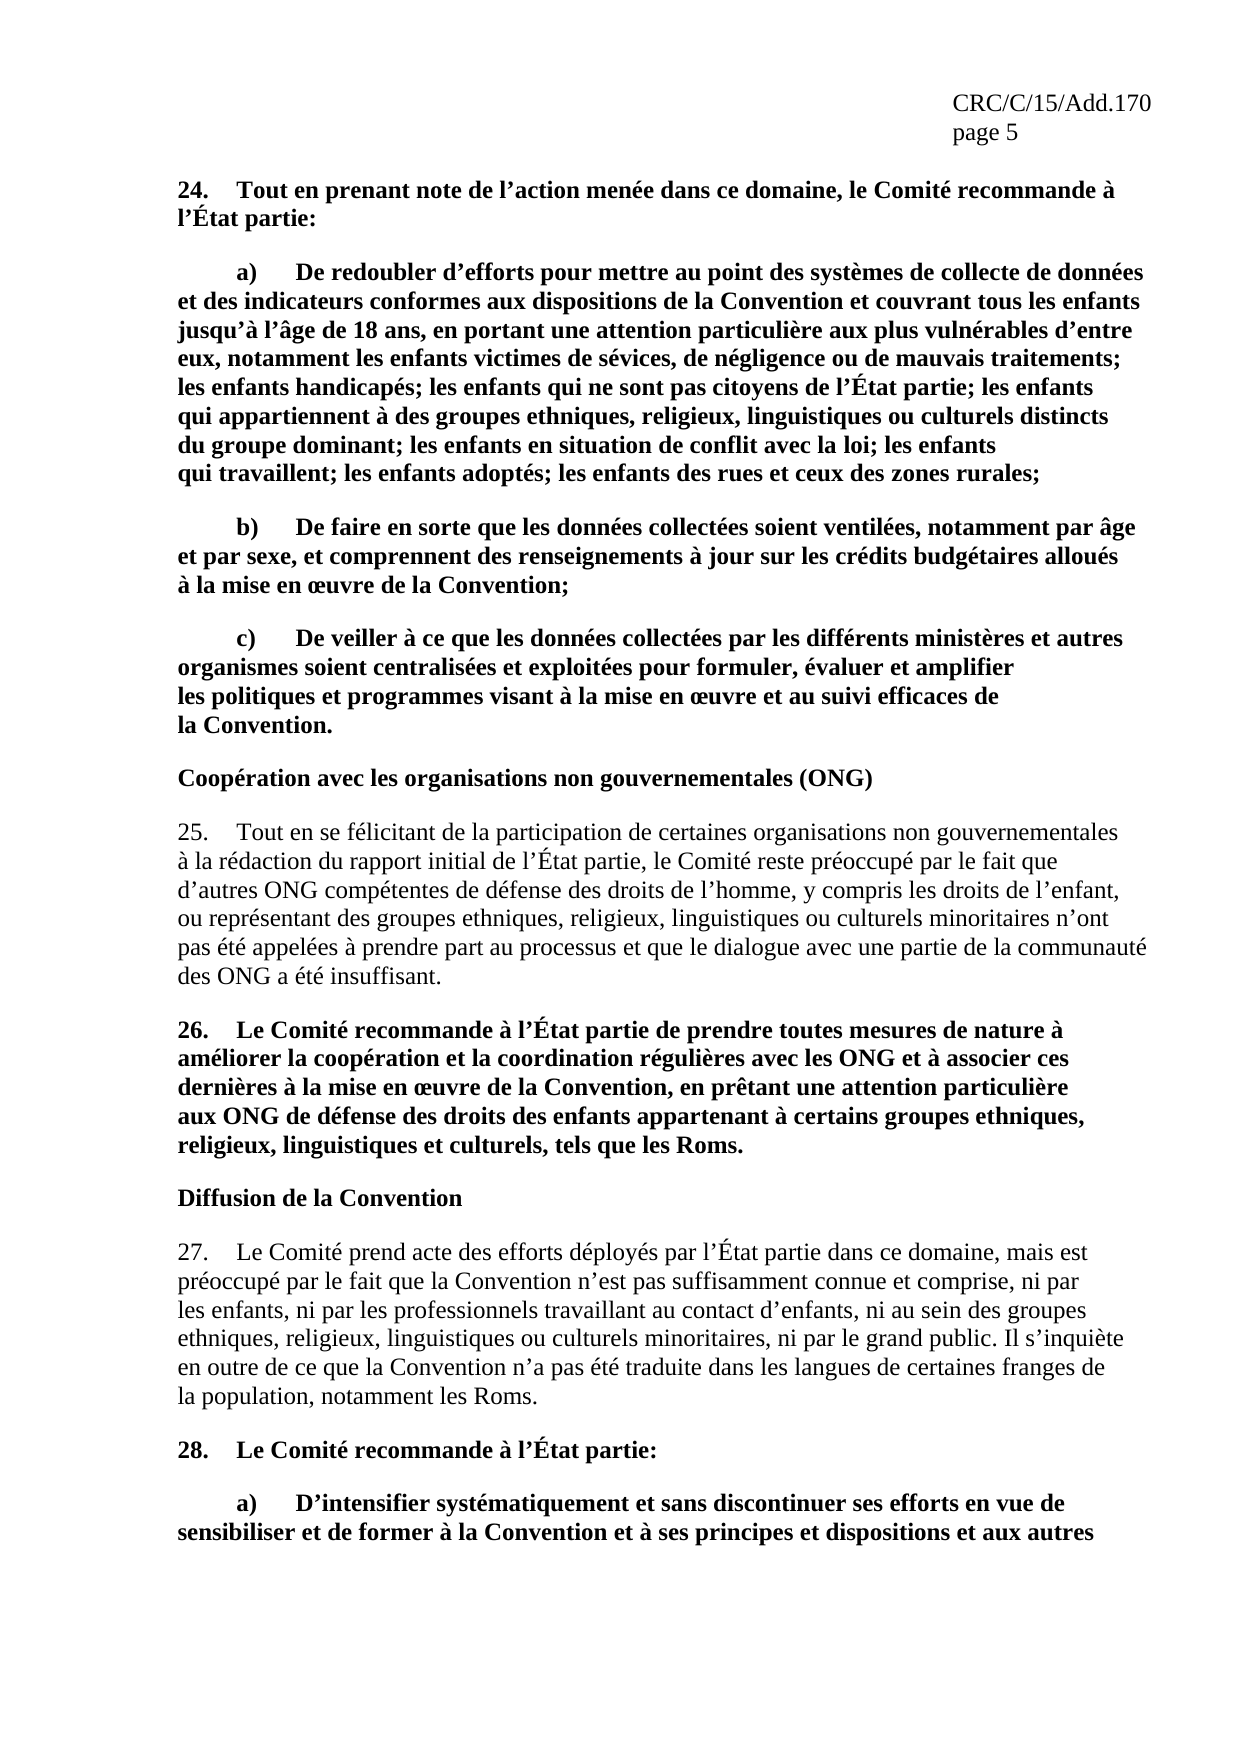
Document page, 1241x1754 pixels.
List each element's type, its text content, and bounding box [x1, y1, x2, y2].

text b) De faire en sorte que les données collectées soient ventilées, notamment par âge et par sexe, et comprennent des renseignements à jour sur les crédits budgétaires alloués à la mise en œuvre de la Convention; [177, 512, 1152, 598]
text a) De redoubler d’efforts pour mettre au point des systèmes de collecte de données et des indicateurs conformes aux dispositions de la Convention et couvrant tous les enfants jusqu’à l’âge de 18 ans, en portant une attention particulière aux plus vulnérables d’entre eux, notamment les enfants victimes de sévices, de négligence ou de mauvais traitements; les enfants handicapés; les enfants qui ne sont pas citoyens de l’État partie; les enfants qui appartiennent à des groupes ethniques, religieux, linguistiques ou culturels distincts du groupe dominant; les enfants en situation de conflit avec la loi; les enfants qui travaillent; les enfants adoptés; les enfants des rues et ceux des zones rurales; [177, 257, 1152, 487]
text c) De veiller à ce que les données collectées par les différents ministères et autres organismes soient centralisées et exploitées pour formuler, évaluer et amplifier les politiques et programmes visant à la mise en œuvre et au suivi efficaces de la Convention. [177, 623, 1152, 738]
text Diffusion de la Convention [177, 1183, 1152, 1212]
text Coopération avec les organisations non gouvernementales (ONG) [177, 763, 1152, 792]
text 28. Le Comité recommande à l’État partie: [177, 1435, 1152, 1463]
text 27. Le Comité prend acte des efforts déployés par l’État partie dans ce domaine, mais est préoccupé par le fait que la Convention n’est pas suffisamment connue et comprise, ni par les enfants, ni par les professionnels travaillant au contact d’enfants, ni au sein des groupes ethniques, religieux, linguistiques ou culturels minoritaires, ni par le grand public. Il s’inquiète en outre de ce que la Convention n’a pas été traduite dans les langues de certaines franges de la population, notamment les Roms. [177, 1237, 1152, 1410]
text 25. Tout en se félicitant de la participation de certaines organisations non gouvernementales à la rédaction du rapport initial de l’État partie, le Comité reste préoccupé par le fait que d’autres ONG compétentes de défense des droits de l’homme, y compris les droits de l’enfant, ou représentant des groupes ethniques, religieux, linguistiques ou culturels minoritaires n’ont pas été appelées à prendre part au processus et que le dialogue avec une partie de la communauté des ONG a été insuffisant. [177, 817, 1152, 990]
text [177, 1488, 1152, 1546]
text 26. Le Comité recommande à l’État partie de prendre toutes mesures de nature à améliorer la coopération et la coordination régulières avec les ONG et à associer ces dernières à la mise en œuvre de la Convention, en prêtant une attention particulière aux ONG de défense des droits des enfants appartenant à certains groupes ethniques, religieux, linguistiques et culturels, tels que les Roms. [177, 1015, 1152, 1158]
text 24. Tout en prenant note de l’action menée dans ce domaine, le Comité recommande à l’État partie: [177, 175, 1152, 232]
